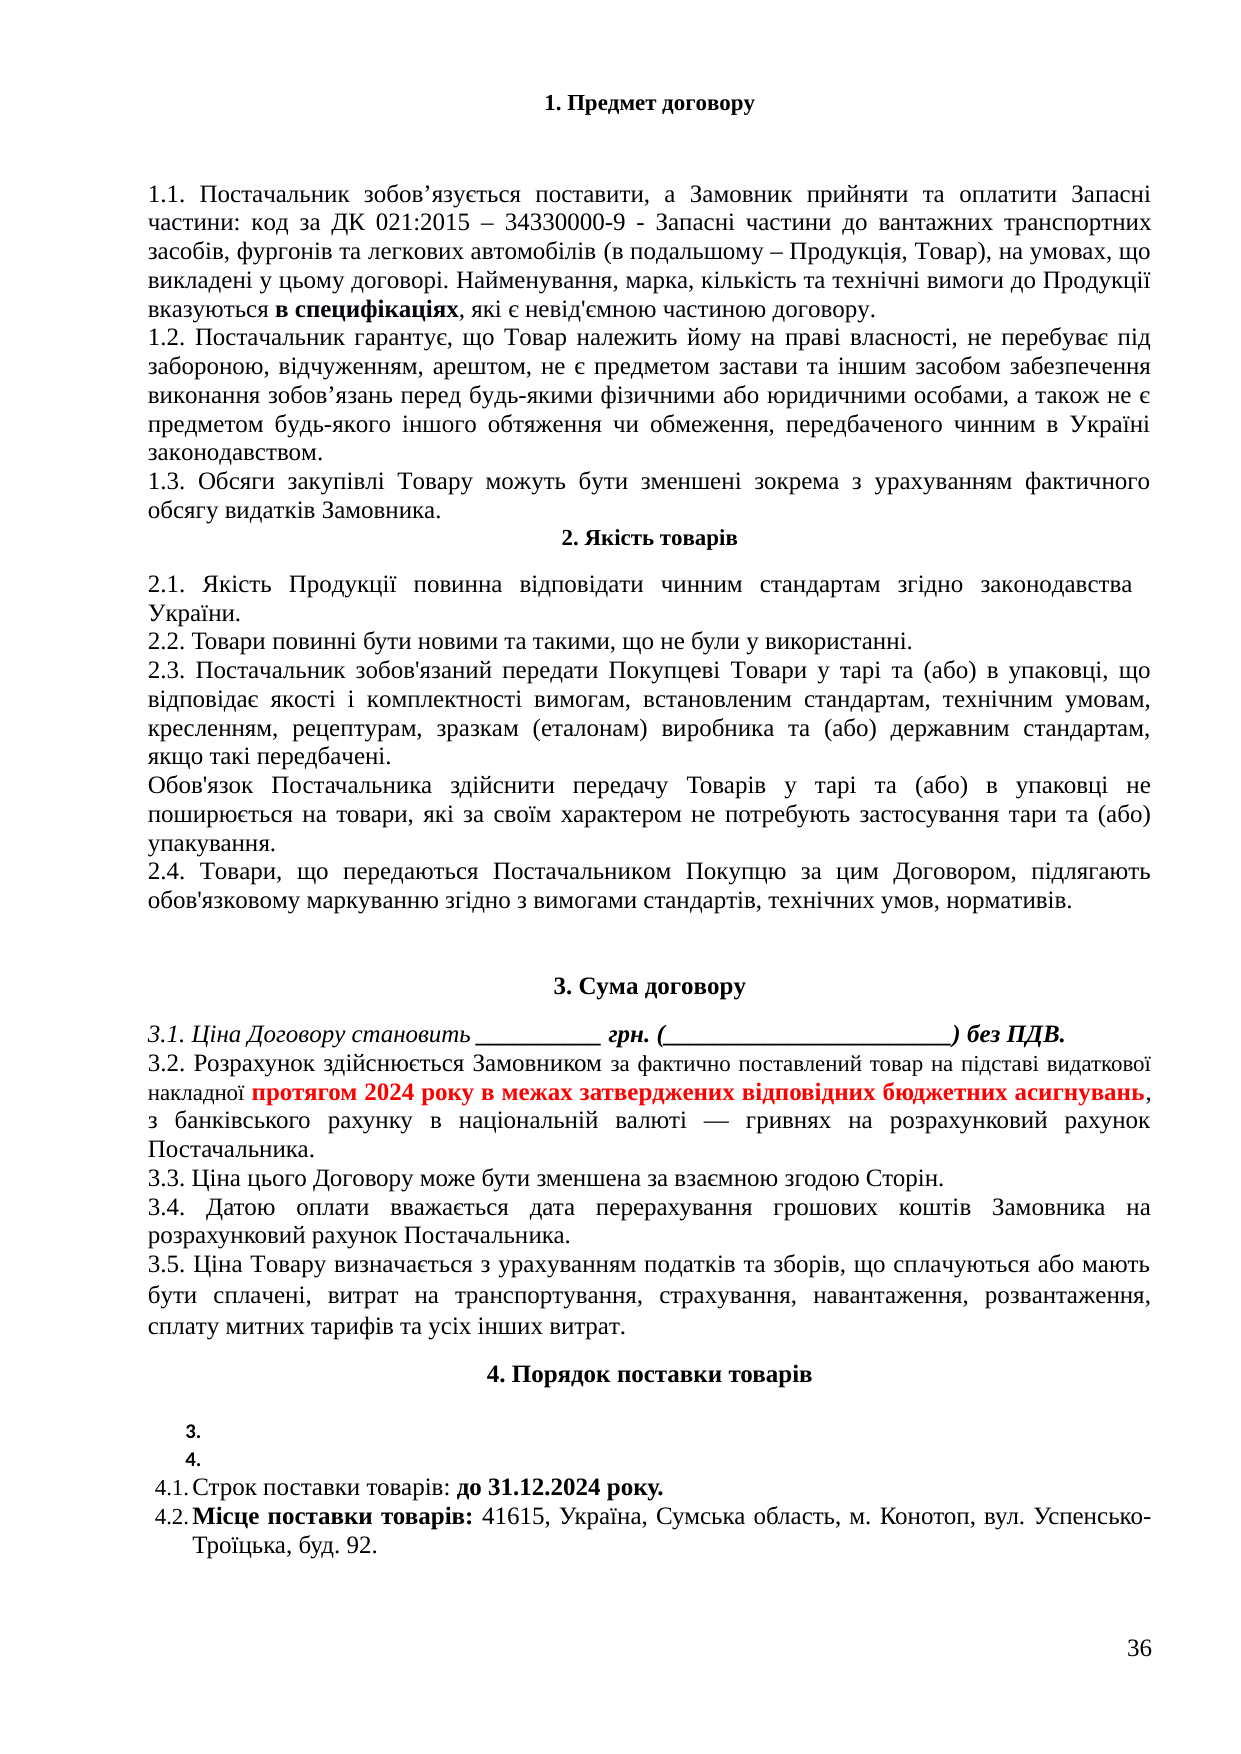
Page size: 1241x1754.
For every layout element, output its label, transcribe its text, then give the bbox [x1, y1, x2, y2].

text 2. Якість товарів [148, 524, 1152, 550]
text 3.4. Датою оплати вважається дата перерахування грошових коштів Замовника на розрахунковий рахунок Постачальника. [148, 1192, 1152, 1249]
text 3.5. Ціна Товару визначається з урахуванням податків та зборів, що сплачуються або мають бути сплачені, витрат на транспортування, страхування, навантаження, розвантаження, сплату митних тарифів та усіх інших витрат. [148, 1249, 1152, 1340]
text 2.2. Товари повинні бути новими та такими, що не були у використанні. [148, 626, 1152, 655]
list Місце поставки товарів: 41615, Україна, Сумська область, м. Конотоп, вул. Успенсько-Троїцька, буд. 92. [154, 1501, 1152, 1559]
text 3.3. Ціна цього Договору може бути зменшена за взаємною згодою Сторін. [148, 1163, 1152, 1192]
text 3.2. Розрахунок здійснюється Замовником за фактично поставлений товар на підставі видаткової накладної протягом 2024 року в межах затверджених відповідних бюджетних асигнувань, з банківського рахунку в національній валюті — гривнях на розрахунковий рахунок Постачальника. [148, 1048, 1152, 1163]
text 4. Порядок поставки товарів [148, 1359, 1152, 1388]
text 2.3. Постачальник зобов'язаний передати Покупцеві Товари у тарі та (або) в упаковці, що відповідає якості і комплектності вимогам, встановленим стандартам, технічним умовам, кресленням, рецептурам, зразкам (еталонам) виробника та (або) державним стандартам, якщо такі передбачені. [148, 655, 1152, 770]
text 1. Предмет договору [148, 88, 1152, 115]
text Обов'язок Постачальника здійснити передачу Товарів у тарі та (або) в упаковці не поширюється на товари, які за своїм характером не потребують застосування тари та (або) упакування. [148, 770, 1152, 856]
text 3.1. Ціна Договору становить __________ грн. (_______________________) без ПДВ. [148, 1019, 1152, 1048]
text 1.1. Постачальник зобов’язується поставити, а Замовник прийняти та оплатити Запасні частини: код за ДК 021:2015 – 34330000-9 - Запасні частини до вантажних транспортних засобів, фургонів та легкових автомобілів (в подальшому – Продукція, Товар), на умовах, що викладені у цьому договорі. Найменування, марка, кількість та технічні вимоги до Продукції вказуються в специфікаціях, які є невід'ємною частиною договору. [148, 179, 1152, 322]
text 1.3. Обсяги закупівлі Товару можуть бути зменшені зокрема з урахуванням фактичного обсягу видатків Замовника. [148, 466, 1152, 524]
list Строк поставки товарів: до 31.12.2024 року. [154, 1472, 1152, 1501]
text 3. Сума договору [148, 971, 1152, 1000]
text 2.4. Товари, що передаються Постачальником Покупцю за цим Договором, підлягають обов'язковому маркуванню згідно з вимогами стандартів, технічних умов, нормативів. [148, 856, 1152, 914]
text 2.1. Якість Продукції повинна відповідати чинним стандартам згідно законодавства України. [148, 569, 1133, 626]
text 1.2. Постачальник гарантує, що Товар належить йому на праві власності, не перебуває під забороною, відчуженням, арештом, не є предметом застави та іншим засобом забезпечення виконання зобов’язань перед будь-якими фізичними або юридичними особами, а також не є предметом будь-якого іншого обтяження чи обмеження, передбаченого чинним в Україні законодавством. [148, 322, 1152, 466]
